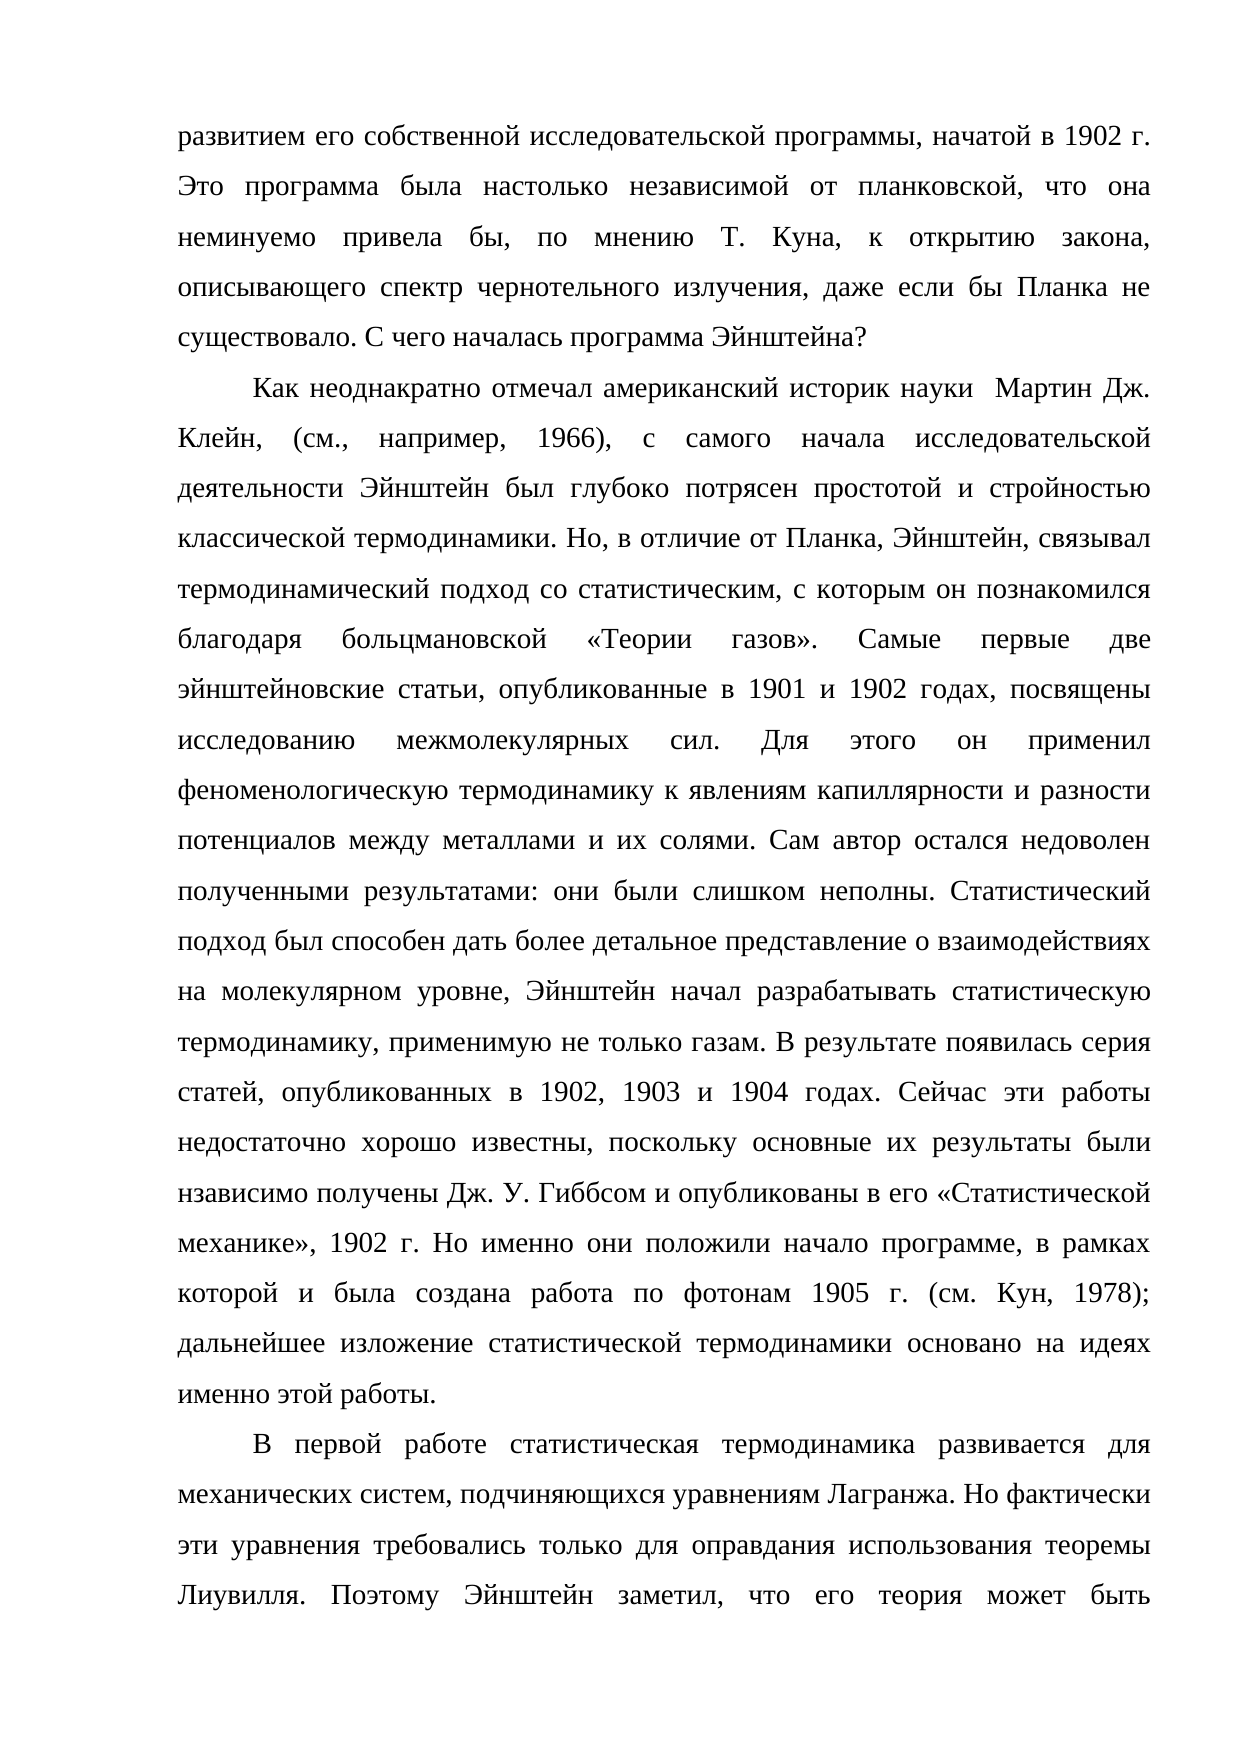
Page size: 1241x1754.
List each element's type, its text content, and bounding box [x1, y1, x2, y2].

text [177, 118, 1152, 353]
text Как неоднакратно отмечал американский историк науки Мартин Дж. Клейн, (см., например, 1966), с самого начала исследовательской деятельности Эйнштейн был глубоко потрясен простотой и стройностью классической термодинамики. Но, в отличие от Планка, Эйнштейн, связывал термодинамический подход со статистическим, с которым он познакомился благодаря больцмановской «Теории газов». Самые первые две эйнштейновские статьи, опубликованные в 1901 и 1902 годах, посвящены исследованию межмолекулярных сил. Для этого он применил феноменологическую термодинамику к явлениям капиллярности и разности потенциалов между металлами и их солями. Сам автор остался недоволен полученными результатами: они были слишком неполны. Статистический подход был способен дать более детальное представление о взаимодействиях на молекулярном уровне, Эйнштейн начал разрабатывать статистическую термодинамику, применимую не только газам. В результате появилась серия статей, опубликованных в 1902, 1903 и 1904 годах. Сейчас эти работы недостаточно хорошо известны, поскольку основные их результаты были нзависимо получены Дж. У. Гиббсом и опубликованы в его «Статистической механике», 1902 г. Но именно они положили начало программе, в рамках которой и была создана работа по фотонам 1905 г. (см. Кун, 1978); дальнейшее изложение статистической термодинамики основано на идеях именно этой работы. [177, 370, 1152, 1409]
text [177, 1426, 1152, 1611]
